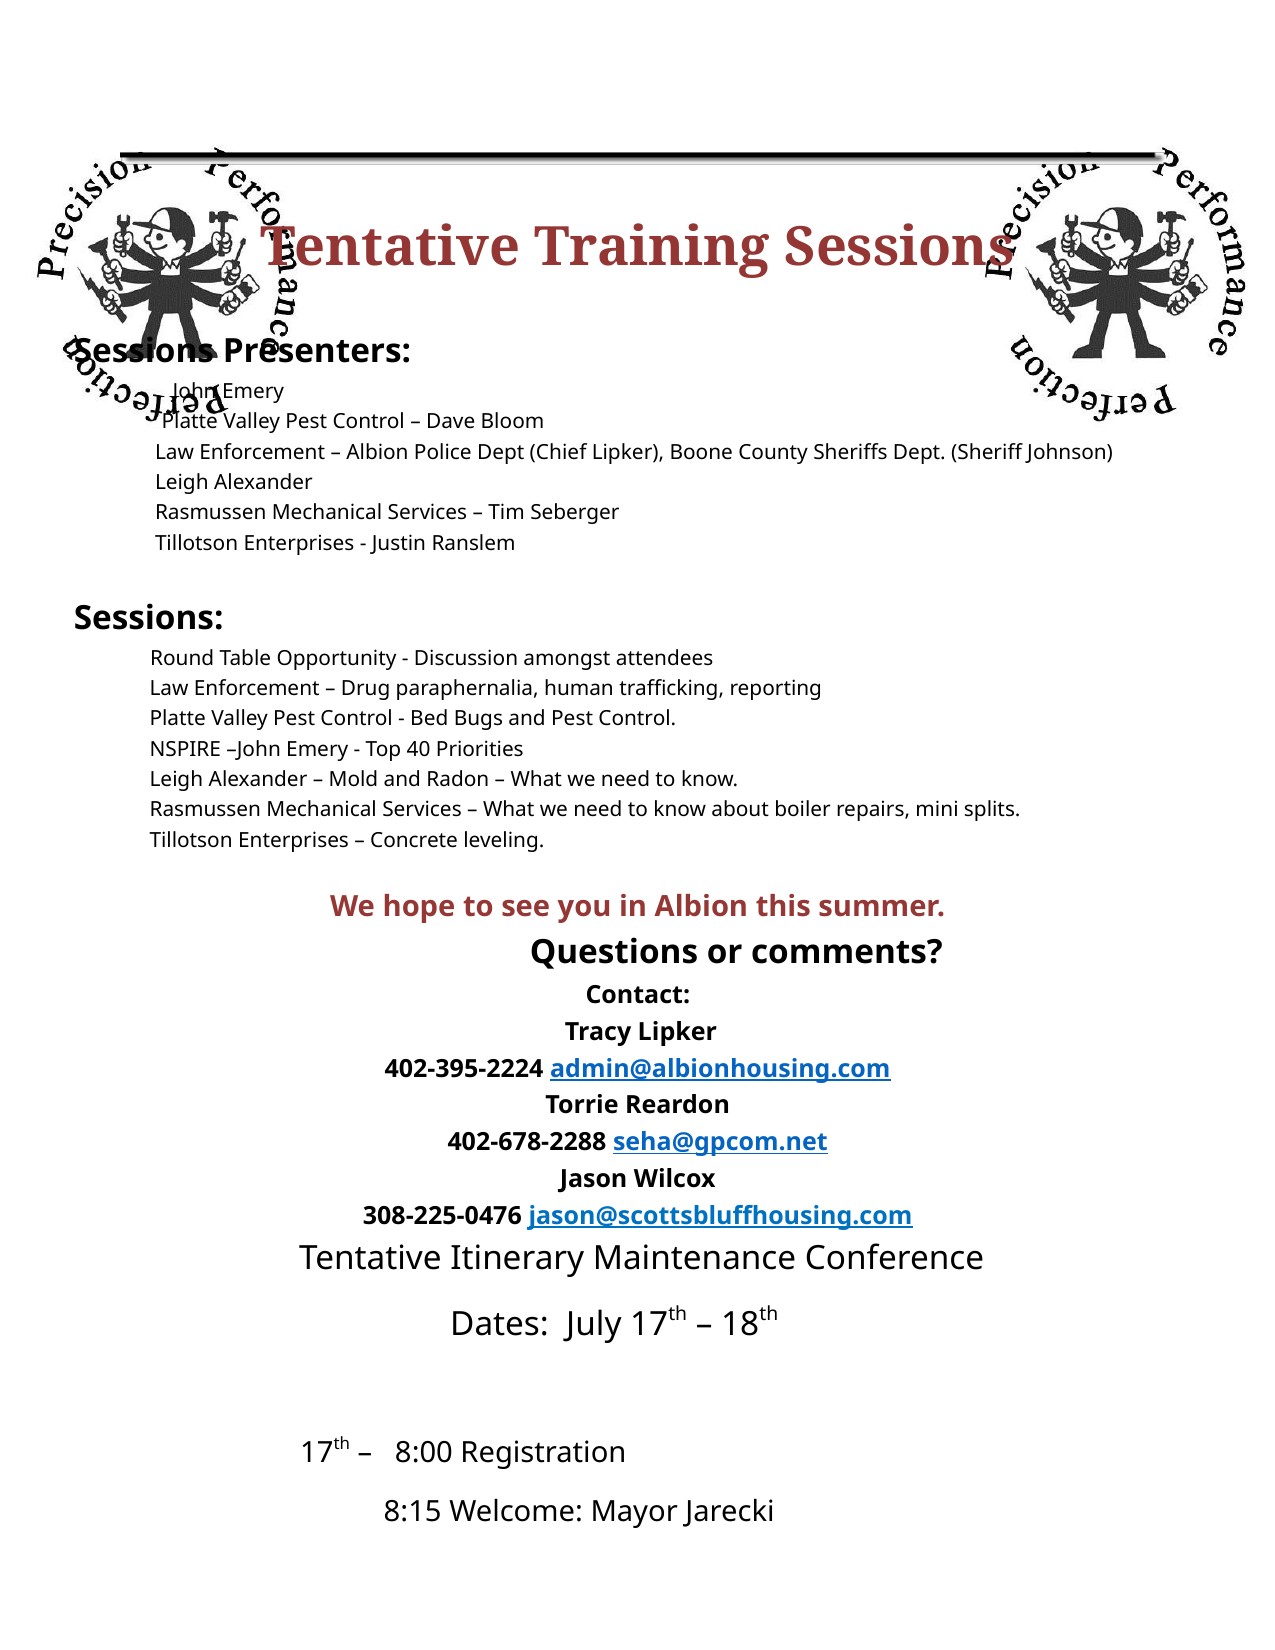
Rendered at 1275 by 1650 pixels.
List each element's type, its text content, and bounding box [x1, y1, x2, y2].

text 402-395-2224 admin@albionhousing.com [75, 1050, 1200, 1084]
text 402-678-2288 seha@gpcom.net [75, 1124, 1200, 1158]
text Contact: [75, 977, 1200, 1011]
text Tillotson Enterprises – Concrete leveling. [73, 825, 1209, 853]
text We hope to see you in Albion this summer. [75, 885, 1200, 925]
text Rasmussen Mechanical Services – What we need to know about boiler repairs, mini splits. [73, 794, 1209, 823]
text John Emery [75, 376, 1209, 404]
text Jason Wilcox [75, 1161, 1200, 1195]
text Torrie Reardon [75, 1087, 1200, 1121]
text Round Table Opportunity - Discussion amongst attendees [73, 643, 1165, 671]
subtitle Tentative Training Sessions [75, 207, 1200, 281]
text Sessions Presenters: [73, 327, 1209, 372]
text Tracy Lipker [75, 1013, 1200, 1048]
text Dates: July 17th – 18th [375, 1300, 1209, 1345]
text 17th – 8:00 Registration [300, 1431, 1209, 1471]
text Law Enforcement – Albion Police Dept (Chief Lipker), Boone County Sheriffs Dept. (Sheriff Johnson) [73, 437, 1209, 465]
text Platte Valley Pest Control - Bed Bugs and Pest Control. [73, 703, 1209, 732]
text Platte Valley Pest Control – Dave Bloom [73, 407, 1209, 435]
text Sessions: [73, 594, 1209, 639]
text Tillotson Enterprises - Justin Ranslem [73, 528, 1209, 556]
picture [31, 138, 1249, 429]
text 308-225-0476 jason@scottsbluffhousing.com [75, 1197, 1200, 1231]
text Leigh Alexander – Mold and Radon – What we need to know. [73, 764, 1209, 793]
text 8:15 Welcome: Mayor Jarecki [300, 1491, 1209, 1530]
text Tentative Itinerary Maintenance Conference [75, 1234, 1209, 1279]
text Rasmussen Mechanical Services – Tim Seberger [73, 497, 1209, 526]
text Leigh Alexander [73, 467, 1209, 496]
text Questions or comments? [75, 928, 1209, 973]
text Law Enforcement – Drug paraphernalia, human trafficking, reporting [73, 673, 1209, 702]
text NSPIRE –John Emery - Top 40 Priorities [73, 734, 1209, 762]
